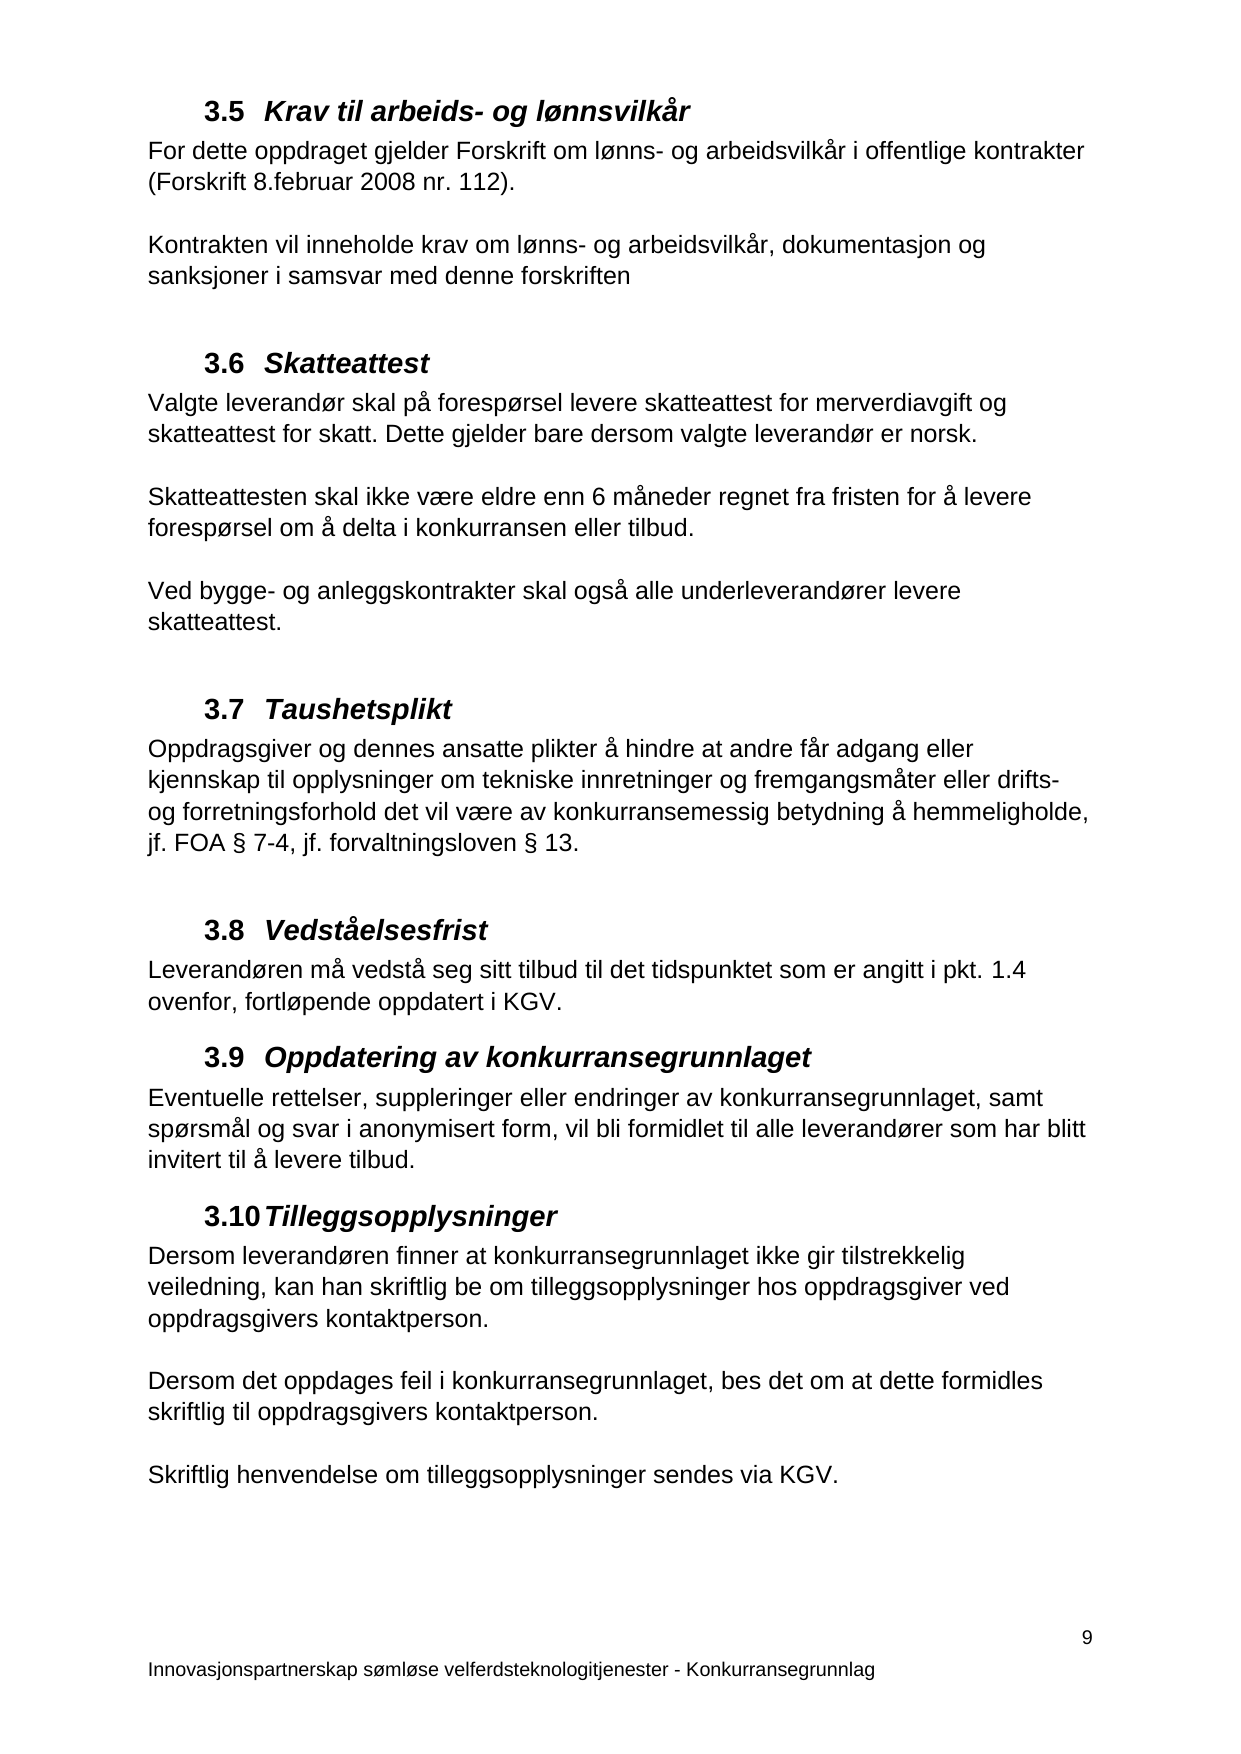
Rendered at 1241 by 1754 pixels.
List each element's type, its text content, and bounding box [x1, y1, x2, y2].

text Valgte leverandør skal på forespørsel levere skatteattest for merverdiavgift og skatteattest for skatt. Dette gjelder bare dersom valgte leverandør er norsk. [148, 386, 1093, 448]
text Skriftlig henvendelse om tilleggsopplysninger sendes via KGV. [148, 1457, 1093, 1489]
text Oppdragsgiver og dennes ansatte plikter å hindre at andre får adgang eller kjennskap til opplysninger om tekniske innretninger og fremgangsmåter eller drifts- og forretningsforhold det vil være av konkurransemessig betydning å hemmeligholde, jf. FOA § 7-4, jf. forvaltningsloven § 13. [148, 732, 1093, 857]
subtitle Oppdatering av konkurransegrunnlaget [204, 1040, 1093, 1074]
subtitle Taushetsplikt [204, 692, 1093, 726]
text Kontrakten vil inneholde krav om lønns- og arbeidsvilkår, dokumentasjon og sanksjoner i samsvar med denne forskriften [148, 227, 1093, 290]
subtitle Krav til arbeids- og lønnsvilkår [204, 94, 1093, 127]
subtitle Tilleggsopplysninger [204, 1199, 1093, 1232]
text Ved bygge- og anleggskontrakter skal også alle underleverandører levere skatteattest. [148, 573, 1093, 636]
text Dersom leverandøren finner at konkurransegrunnlaget ikke gir tilstrekkelig veiledning, kan han skriftlig be om tilleggsopplysninger hos oppdragsgiver ved oppdragsgivers kontaktperson. [148, 1239, 1093, 1332]
text For dette oppdraget gjelder Forskrift om lønns- og arbeidsvilkår i offentlige kontrakter (Forskrift 8.februar 2008 nr. 112). [148, 133, 1093, 196]
text Dersom det oppdages feil i konkurransegrunnlaget, bes det om at dette formidles skriftlig til oppdragsgivers kontaktperson. [148, 1364, 1093, 1426]
subtitle Skatteattest [204, 346, 1093, 379]
subtitle Vedståelsesfrist [204, 913, 1093, 947]
text Leverandøren må vedstå seg sitt tilbud til det tidspunktet som er angitt i pkt. 1.4 ovenfor, fortløpende oppdatert i KGV. [148, 953, 1093, 1015]
text Eventuelle rettelser, suppleringer eller endringer av konkurransegrunnlaget, samt spørsmål og svar i anonymisert form, vil bli formidlet til alle leverandører som har blitt invitert til å levere tilbud. [148, 1080, 1093, 1174]
text Skatteattesten skal ikke være eldre enn 6 måneder regnet fra fristen for å levere forespørsel om å delta i konkurransen eller tilbud. [148, 479, 1093, 542]
